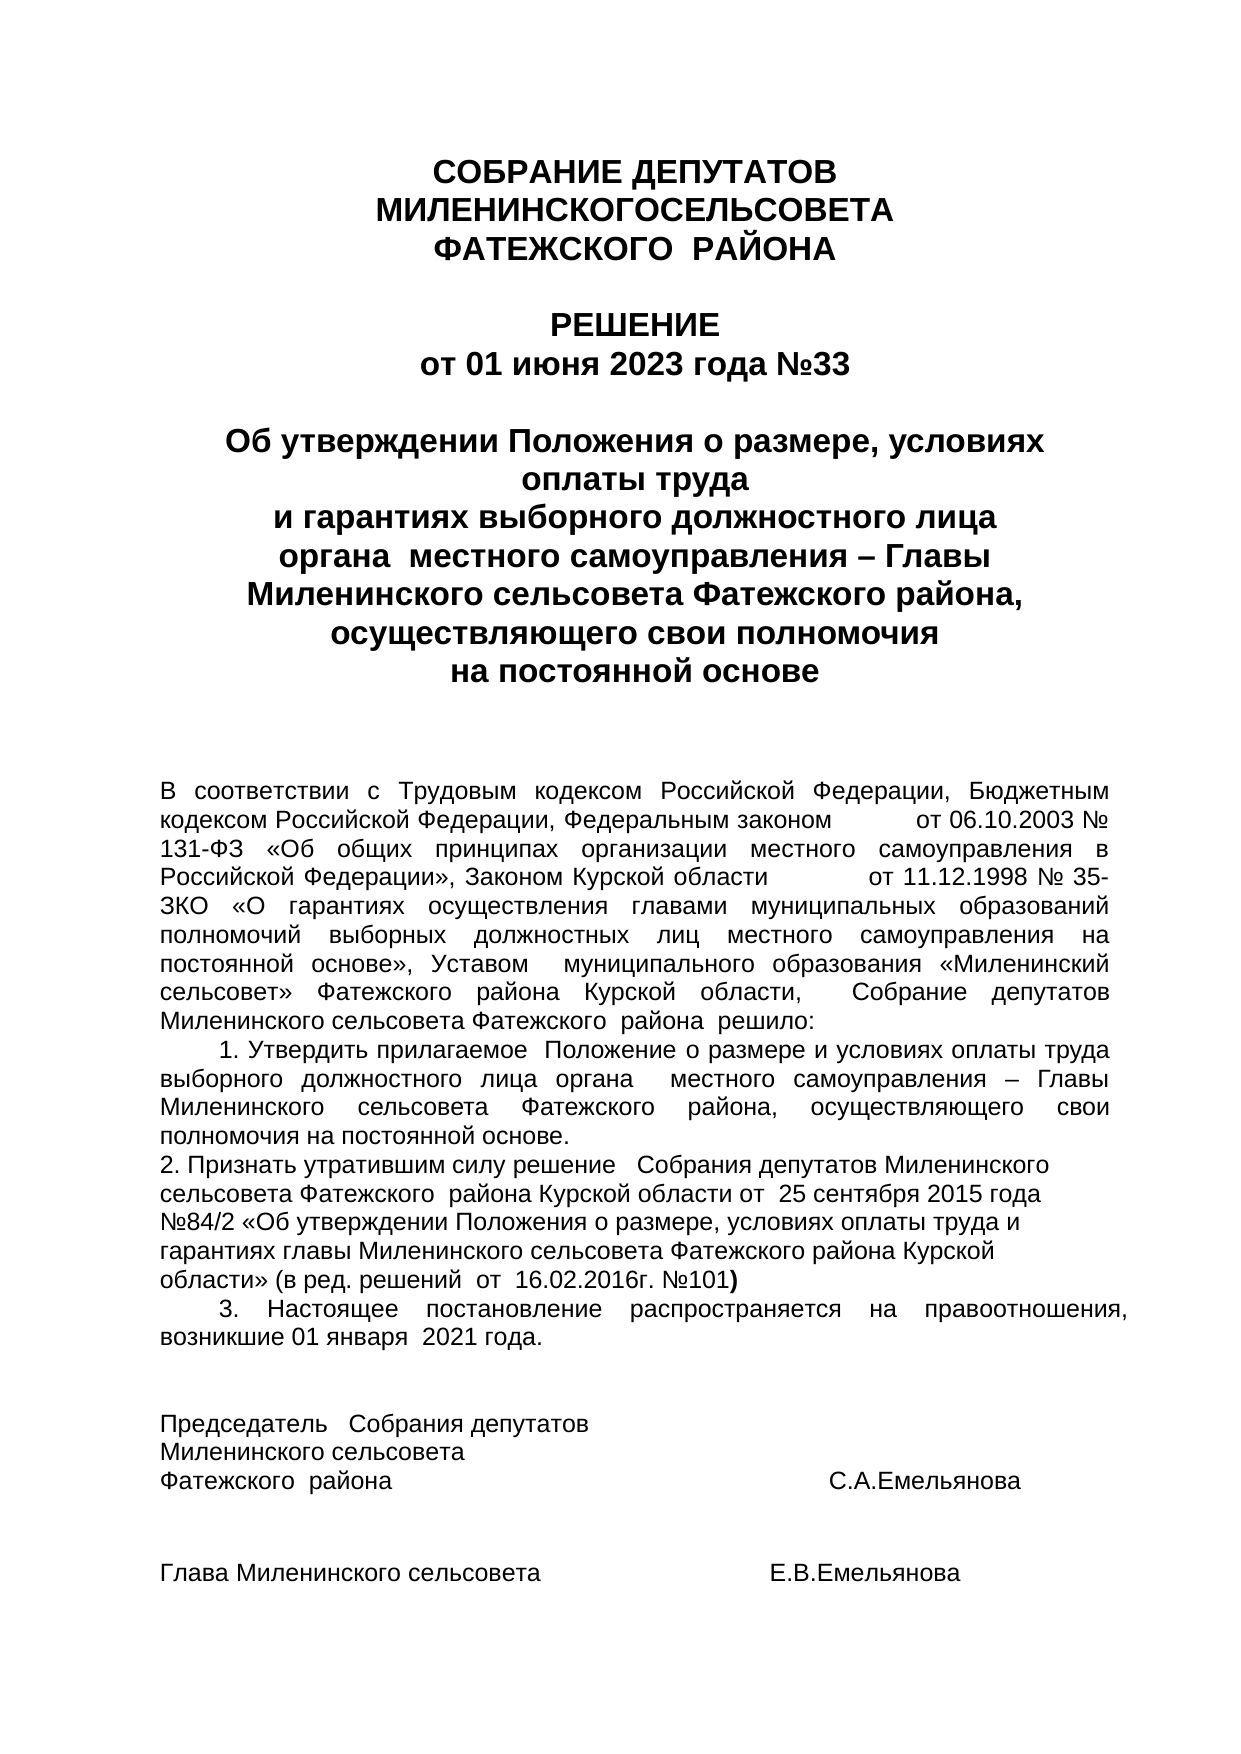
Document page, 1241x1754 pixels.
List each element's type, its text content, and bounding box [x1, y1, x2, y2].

title 1. Утвердить прилагаемое Положение о размере и условиях оплаты труда выборного должностного лица органа местного самоуправления – Главы Миленинского сельсовета Фатежского района, осуществляющего свои полномочия на постоянной основе. [159, 1035, 1110, 1150]
title органа местного самоуправления – Главы Миленинского сельсовета Фатежского района, осуществляющего свои полномочия [159, 536, 1110, 651]
title на постоянной основе [159, 651, 1110, 690]
text 3. Настоящее постановление распространяется на правоотношения, возникшие 01 января 2021 года. [159, 1293, 1129, 1351]
title Об утверждении Положения о размере, условиях оплаты труда [159, 421, 1110, 498]
subtitle СОБРАНИЕ ДЕПУТАТОВ [159, 152, 1110, 190]
subtitle от 01 июня 2023 года №33 [159, 344, 1110, 382]
subtitle МИЛЕНИНСКОГОСЕЛЬСОВЕТА [159, 190, 1110, 228]
text Фатежского района С.А.Емельянова [159, 1466, 1129, 1495]
subtitle РЕШЕНИЕ [159, 305, 1110, 344]
text Миленинского сельсовета [159, 1437, 1129, 1466]
subtitle Глава Миленинского сельсовета Е.В.Емельянова [159, 1558, 1110, 1586]
text В соответствии с Трудовым кодексом Российской Федерации, Бюджетным кодексом Российской Федерации, Федеральным законом от 06.10.2003 № 131-ФЗ «Об общих принципах организации местного самоуправления в Российской Федерации», Законом Курской области от 11.12.1998 № 35-ЗКО «О гарантиях осуществления главами муниципальных образований полномочий выборных должностных лиц местного самоуправления на постоянной основе», Уставом муниципального образования «Миленинский сельсовет» Фатежского района Курской области, Собрание депутатов Миленинского сельсовета Фатежского района решило: [159, 776, 1110, 1035]
title 2. Признать утратившим силу решение Собрания депутатов Миленинского сельсовета Фатежского района Курской области от 25 сентября 2015 года №84/2 «Об утверждении Положения о размере, условиях оплаты труда и гарантиях главы Миленинского сельсовета Фатежского района Курской области» (в ред. решений от 16.02.2016г. №101) [159, 1150, 1110, 1293]
title и гарантиях выборного должностного лица [159, 498, 1110, 536]
subtitle ФАТЕЖСКОГО РАЙОНА [159, 228, 1110, 267]
text Председатель Собрания депутатов [159, 1408, 1129, 1437]
